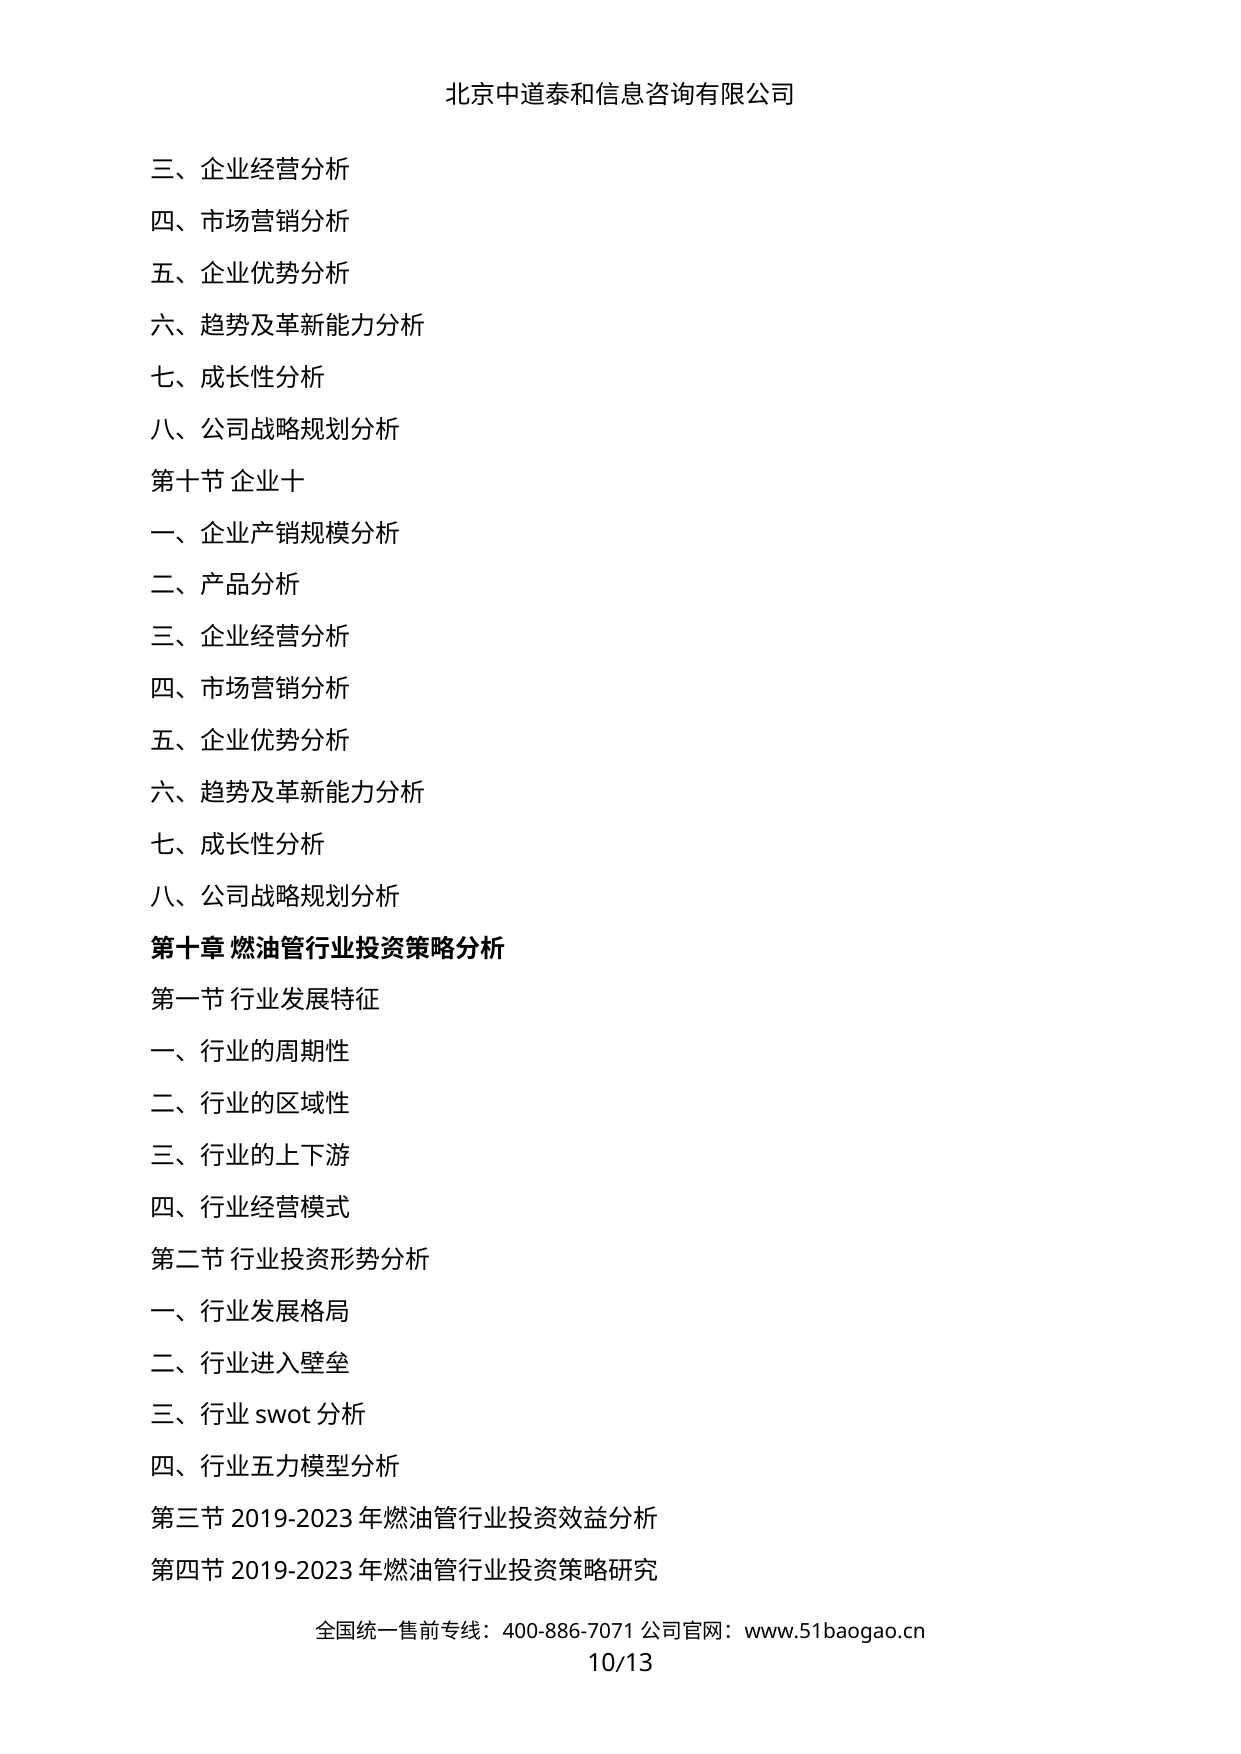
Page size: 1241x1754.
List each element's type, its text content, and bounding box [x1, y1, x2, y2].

text 四、市场营销分析 [150, 202, 1090, 238]
text 四、行业经营模式 [150, 1187, 1090, 1224]
text 五、企业优势分析 [150, 254, 1090, 290]
text 第十章 燃油管行业投资策略分析 [150, 928, 1090, 964]
text 第二节 行业投资形势分析 [150, 1239, 1090, 1276]
text 第四节 2019-2023年燃油管行业投资策略研究 [150, 1551, 1090, 1587]
text 五、企业优势分析 [150, 721, 1090, 757]
text 二、行业的区域性 [150, 1084, 1090, 1120]
text 第三节 2019-2023年燃油管行业投资效益分析 [150, 1499, 1090, 1535]
text 四、市场营销分析 [150, 669, 1090, 705]
text 二、行业进入壁垒 [150, 1343, 1090, 1379]
text 七、成长性分析 [150, 357, 1090, 394]
text 一、行业发展格局 [150, 1291, 1090, 1327]
text 二、产品分析 [150, 565, 1090, 601]
text 第十节 企业十 [150, 461, 1090, 497]
text 三、企业经营分析 [150, 617, 1090, 653]
text 三、行业的上下游 [150, 1136, 1090, 1172]
text 八、公司战略规划分析 [150, 876, 1090, 912]
text 六、趋势及革新能力分析 [150, 306, 1090, 342]
text 一、行业的周期性 [150, 1032, 1090, 1068]
text 八、公司战略规划分析 [150, 409, 1090, 446]
text 三、企业经营分析 [150, 150, 1090, 186]
text 第一节 行业发展特征 [150, 980, 1090, 1016]
text 四、行业五力模型分析 [150, 1447, 1090, 1483]
text 六、趋势及革新能力分析 [150, 772, 1090, 809]
text 三、行业swot分析 [150, 1395, 1090, 1431]
text 一、企业产销规模分析 [150, 513, 1090, 549]
text 七、成长性分析 [150, 824, 1090, 861]
